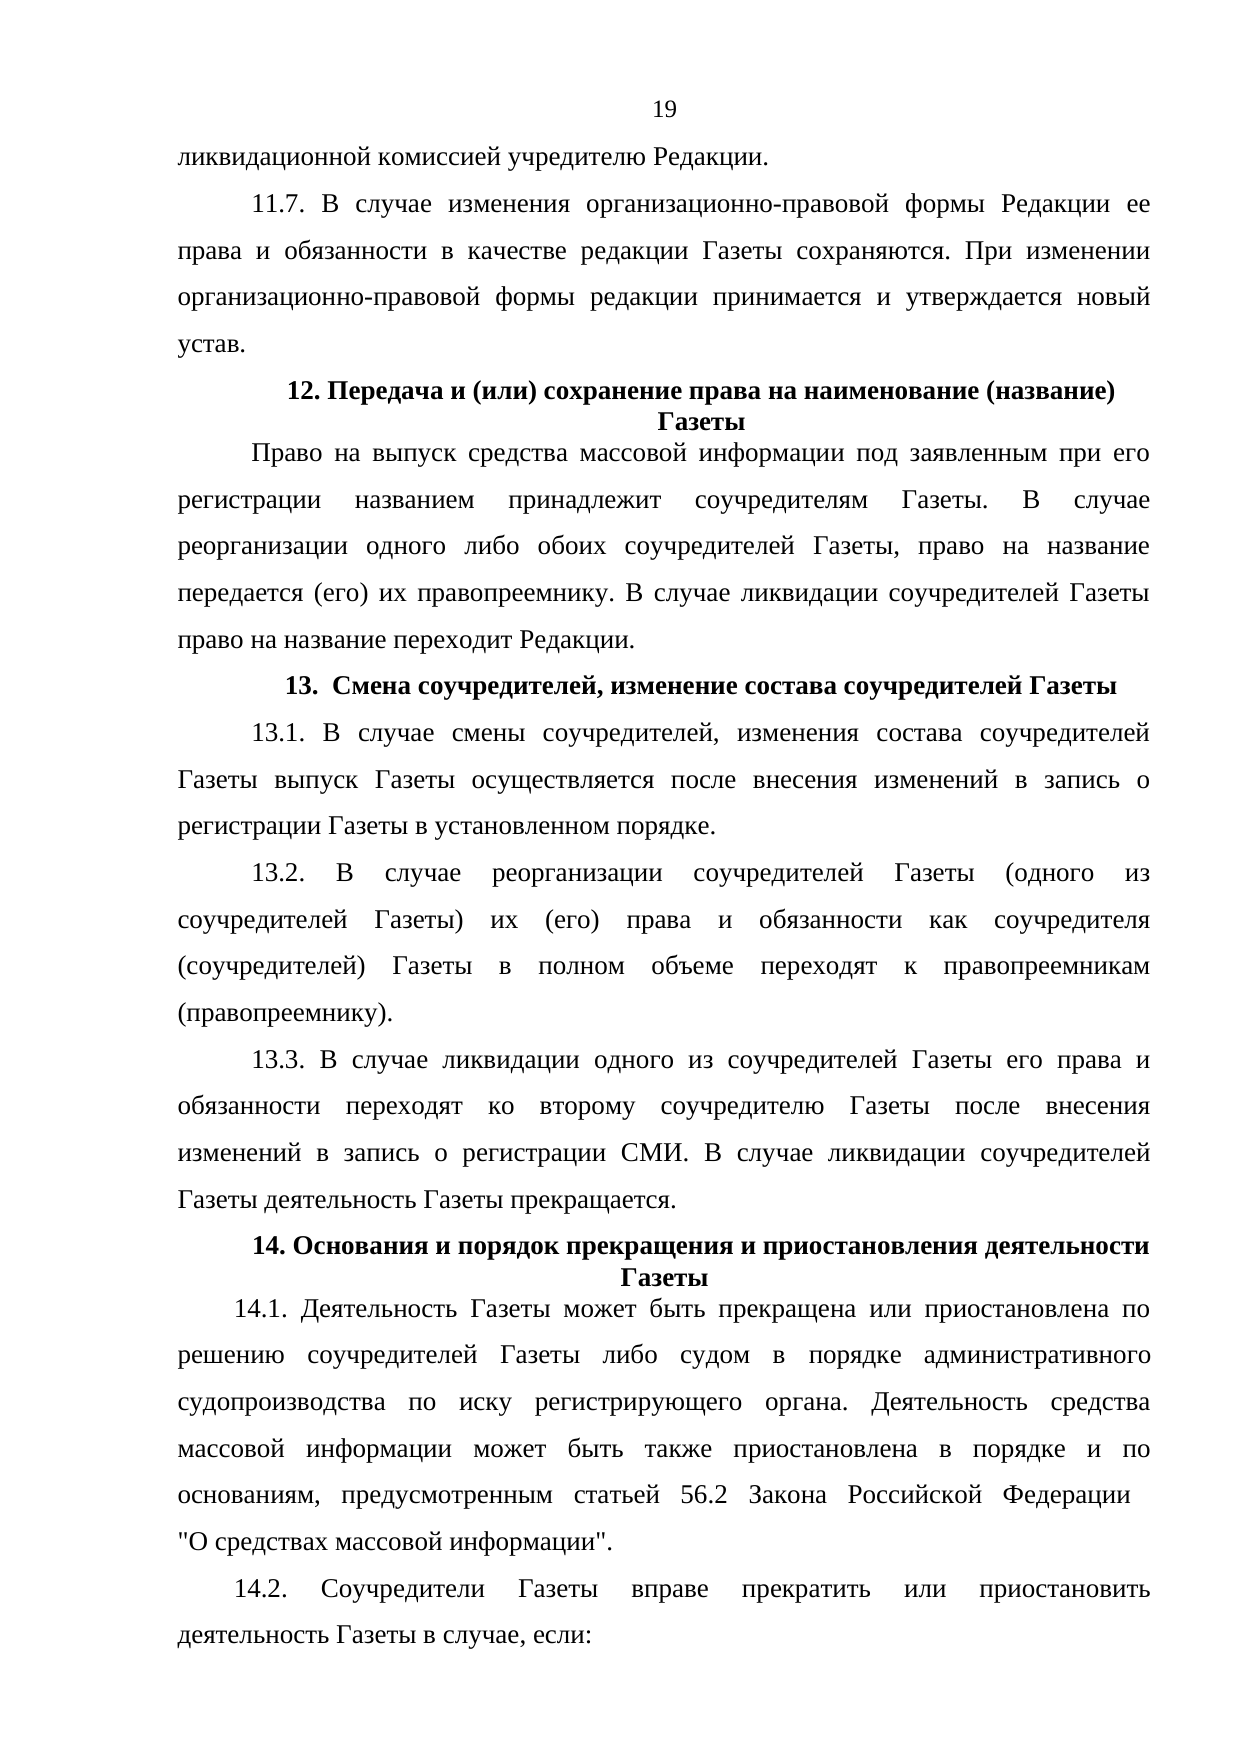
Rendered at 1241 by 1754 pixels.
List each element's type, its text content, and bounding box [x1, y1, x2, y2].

text 13.1. В случае смены соучредителей, изменения состава соучредителей Газеты выпуск Газеты осуществляется после внесения изменений в запись о регистрации Газеты в установленном порядке. [177, 716, 1152, 841]
text 11.7. В случае изменения организационно-правовой формы Редакции ее права и обязанности в качестве редакции Газеты сохраняются. При изменении организационно-правовой формы редакции принимается и утверждается новый устав. [177, 187, 1152, 358]
text Газеты [177, 405, 1152, 436]
text Право на выпуск средства массовой информации под заявленным при его регистрации названием принадлежит соучредителям Газеты. В случае реорганизации одного либо обоих соучредителей Газеты, право на название передается (его) их правопреемнику. В случае ликвидации соучредителей Газеты право на название переходит Редакции. [177, 436, 1152, 654]
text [177, 141, 1152, 172]
text 14. Основания и порядок прекращения и приостановления деятельности Газеты [177, 1229, 1152, 1292]
text 14.2. Соучредители Газеты вправе прекратить или приостановить деятельность Газеты в случае, если: [177, 1572, 1152, 1649]
text 12. Передача и (или) сохранение права на наименование (название) [177, 374, 1152, 405]
text 13. Смена соучредителей, изменение состава соучредителей Газеты [177, 669, 1152, 701]
text 14.1. Деятельность Газеты может быть прекращена или приостановлена по решению соучредителей Газеты либо судом в порядке административного судопроизводства по иску регистрирующего органа. Деятельность средства массовой информации может быть также приостановлена в порядке и по основаниям, предусмотренным статьей 56.2 Закона Российской Федерации "О средствах массовой информации". [177, 1292, 1152, 1556]
text 13.3. В случае ликвидации одного из соучредителей Газеты его права и обязанности переходят ко второму соучредителю Газеты после внесения изменений в запись о регистрации СМИ. В случае ликвидации соучредителей Газеты деятельность Газеты прекращается. [177, 1043, 1152, 1214]
text 13.2. В случае реорганизации соучредителей Газеты (одного из соучредителей Газеты) их (его) права и обязанности как соучредителя (соучредителей) Газеты в полном объеме переходят к правопреемникам (правопреемнику). [177, 856, 1152, 1027]
